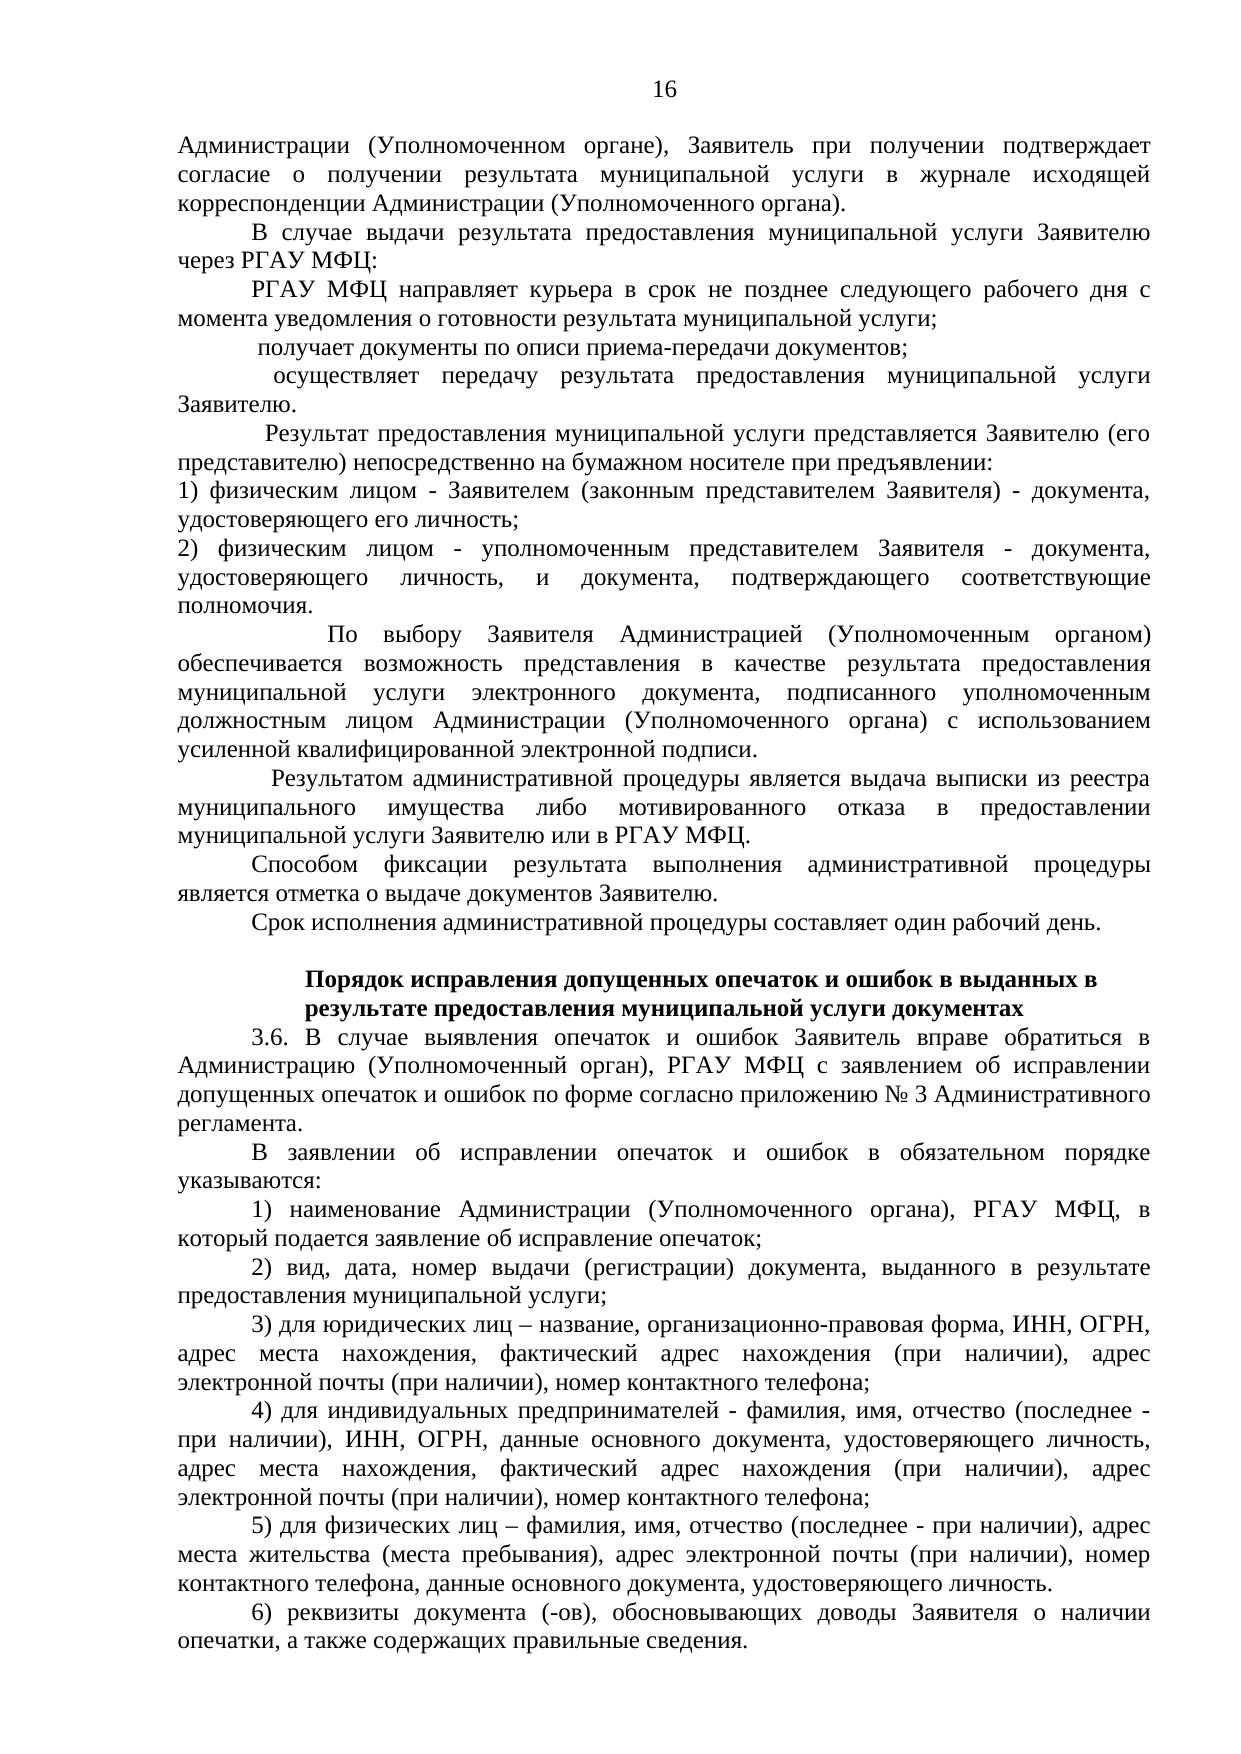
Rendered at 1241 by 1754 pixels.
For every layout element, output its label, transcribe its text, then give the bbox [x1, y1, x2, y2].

text РГАУ МФЦ направляет курьера в срок не позднее следующего рабочего дня с момента уведомления о готовности результата муниципальной услуги; [177, 274, 1152, 332]
text 3.6. В случае выявления опечаток и ошибок Заявитель вправе обратиться в Администрацию (Уполномоченный орган), РГАУ МФЦ с заявлением об исправлении допущенных опечаток и ошибок по форме согласно приложению № 3 Административного регламента. [177, 1022, 1152, 1137]
text 6) реквизиты документа (-ов), обосновывающих доводы Заявителя о наличии опечатки, а также содержащих правильные сведения. [177, 1597, 1152, 1654]
text 1) физическим лицом - Заявителем (законным представителем Заявителя) - документа, удостоверяющего его личность; [177, 476, 1152, 533]
text 4) для индивидуальных предпринимателей - фамилия, имя, отчество (последнее - при наличии), ИНН, ОГРН, данные основного документа, удостоверяющего личность, адрес места нахождения, фактический адрес нахождения (при наличии), адрес электронной почты (при наличии), номер контактного телефона; [177, 1396, 1152, 1511]
text осуществляет передачу результата предоставления муниципальной услуги Заявителю. [177, 361, 1152, 418]
text 2) вид, дата, номер выдачи (регистрации) документа, выданного в результате предоставления муниципальной услуги; [177, 1252, 1152, 1309]
text Результат предоставления муниципальной услуги представляется Заявителю (его представителю) непосредственно на бумажном носителе при предъявлении: [177, 418, 1152, 476]
text В случае выдачи результата предоставления муниципальной услуги Заявителю через РГАУ МФЦ: [177, 217, 1152, 274]
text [177, 131, 1152, 217]
text 1) наименование Администрации (Уполномоченного органа), РГАУ МФЦ, в который подается заявление об исправление опечаток; [177, 1194, 1152, 1252]
text Результатом административной процедуры является выдача выписки из реестра муниципального имущества либо мотивированного отказа в предоставлении муниципальной услуги Заявителю или в РГАУ МФЦ. [177, 763, 1152, 849]
text 2) физическим лицом - уполномоченным представителем Заявителя - документа, удостоверяющего личность, и документа, подтверждающего соответствующие полномочия. [177, 533, 1152, 619]
text 5) для физических лиц – фамилия, имя, отчество (последнее - при наличии), адрес места жительства (места пребывания), адрес электронной почты (при наличии), номер контактного телефона, данные основного документа, удостоверяющего личность. [177, 1511, 1152, 1597]
text Срок исполнения административной процедуры составляет один рабочий день. [177, 907, 1152, 936]
text В заявлении об исправлении опечаток и ошибок в обязательном порядке указываются: [177, 1137, 1152, 1194]
text По выбору Заявителя Администрацией (Уполномоченным органом) обеспечивается возможность представления в качестве результата предоставления муниципальной услуги электронного документа, подписанного уполномоченным должностным лицом Администрации (Уполномоченного органа) с использованием усиленной квалифицированной электронной подписи. [177, 619, 1152, 763]
text 3) для юридических лиц – название, организационно-правовая форма, ИНН, ОГРН, адрес места нахождения, фактический адрес нахождения (при наличии), адрес электронной почты (при наличии), номер контактного телефона; [177, 1309, 1152, 1396]
text Порядок исправления допущенных опечаток и ошибок в выданных в результате предоставления муниципальной услуги документах [177, 964, 1152, 1022]
text Способом фиксации результата выполнения административной процедуры является отметка о выдаче документов Заявителю. [177, 849, 1152, 907]
text получает документы по описи приема-передачи документов; [177, 332, 1152, 361]
